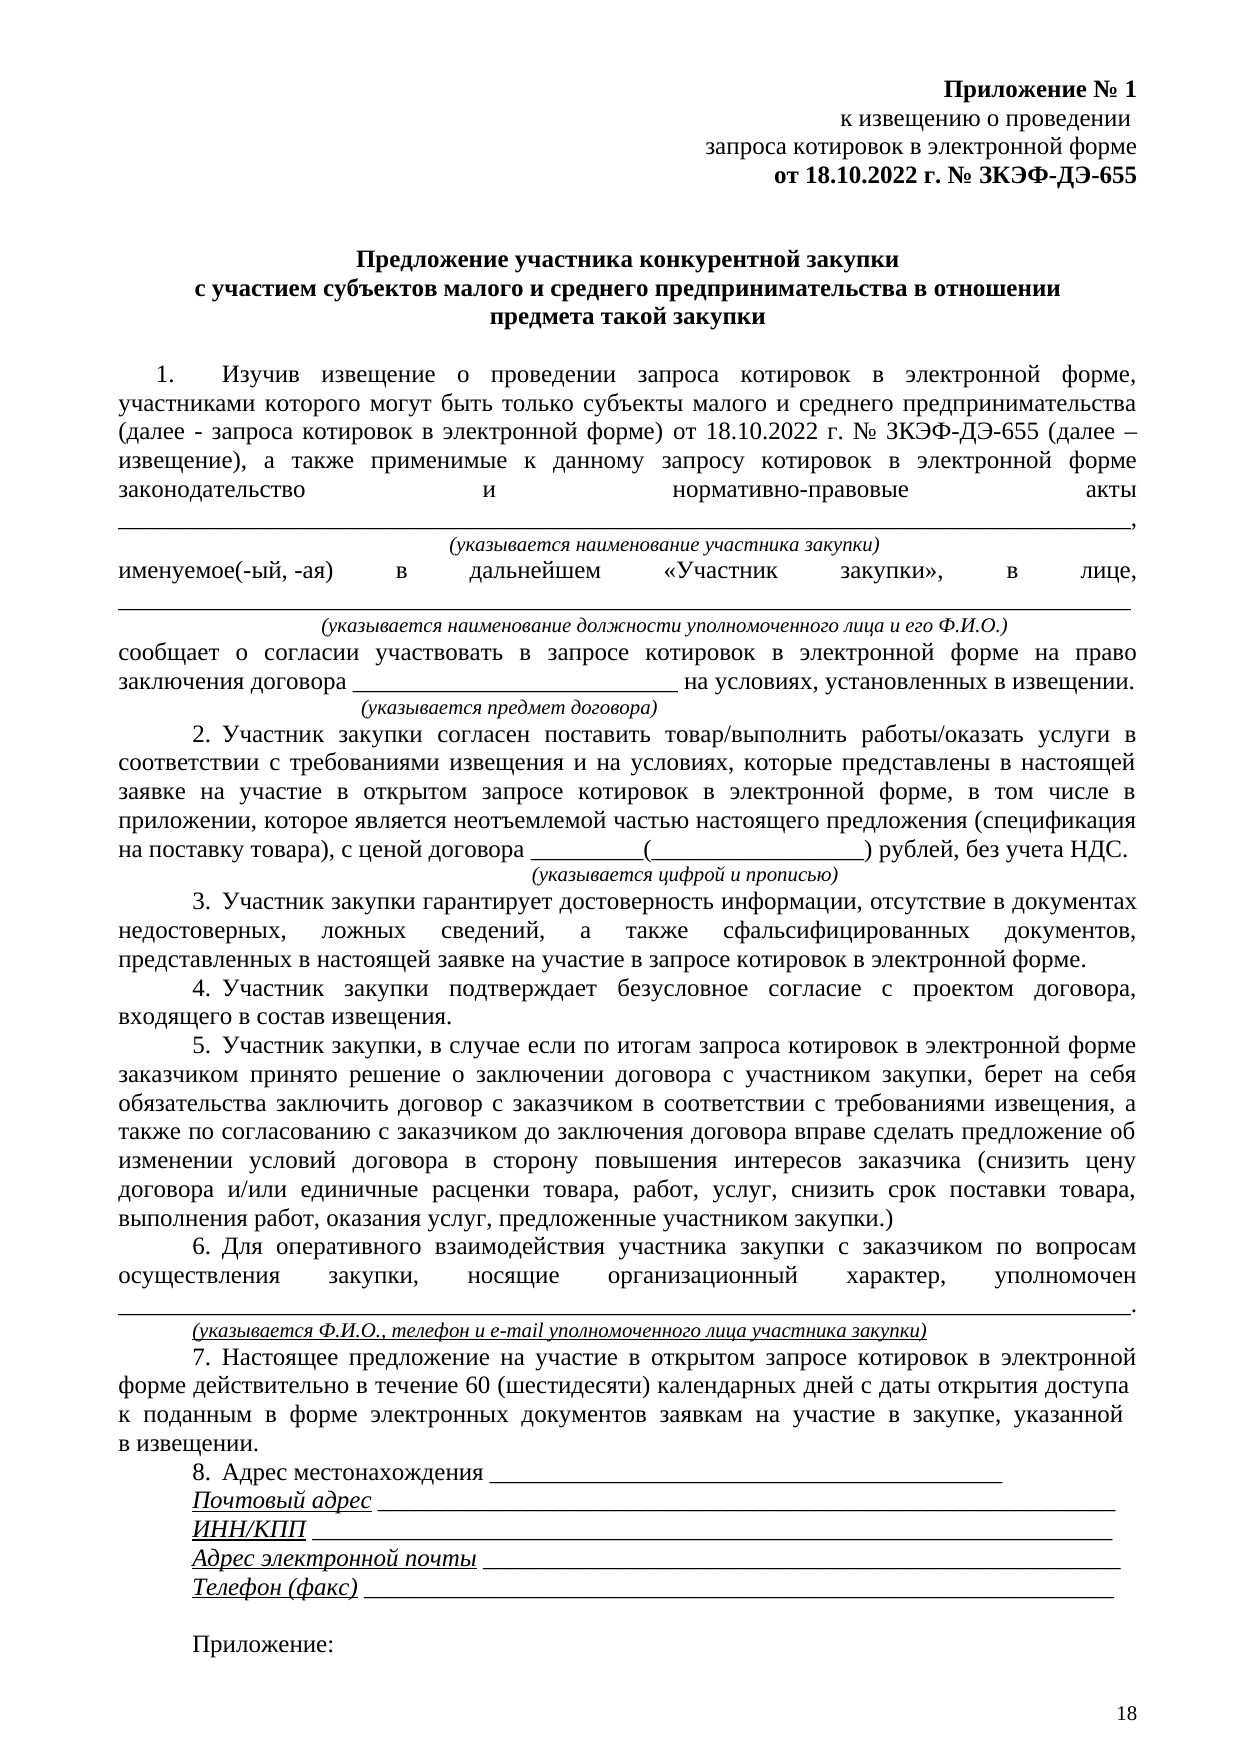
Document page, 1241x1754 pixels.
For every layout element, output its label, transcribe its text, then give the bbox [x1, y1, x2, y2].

list Участник закупки согласен поставить товар/выполнить работы/оказать услуги в соответствии с требованиями извещения и на условиях, которые представлены в настоящей заявке на участие в открытом запросе котировок в электронной форме, в том числе в приложении, которое является неотъемлемой частью настоящего предложения (спецификация на поставку товара), с ценой договора _________(_________________) рублей, без учета НДС. [118, 719, 1137, 862]
text Приложение № 1 [118, 74, 1137, 103]
list Адрес местонахождения _________________________________________ [118, 1457, 1137, 1486]
text (указывается наименование должности уполномоченного лица и его Ф.И.О.) [118, 613, 1137, 637]
text сообщает о согласии участвовать в запросе котировок в электронной форме на право заключения договора __________________________ на условиях, установленных в извещении. [118, 637, 1137, 694]
list Изучив извещение о проведении запроса котировок в электронной форме, участниками которого могут быть только субъекты малого и среднего предпринимательства (далее - запроса котировок в электронной форме) от 18.10.2022 г. № ЗКЭФ-ДЭ-655 (далее – извещение), а также применимые к данному запросу котировок в электронной форме законодательство и нормативно-правовые акты _________________________________________________________________________________, [118, 359, 1137, 531]
text (указывается Ф.И.О., телефон и e-mail уполномоченного лица участника закупки) [118, 1318, 1137, 1342]
list Участник закупки подтверждает безусловное согласие с проектом договора, входящего в состав извещения. [118, 973, 1137, 1030]
list Участник закупки, в случае если по итогам запроса котировок в электронной форме заказчиком принято решение о заключении договора с участником закупки, берет на себя обязательства заключить договор с заказчиком в соответствии с требованиями извещения, а также по согласованию с заказчиком до заключения договора вправе сделать предложение об изменении условий договора в сторону повышения интересов заказчика (снизить цену договора и/или единичные расценки товара, работ, услуг, снизить срок поставки товара, выполнения работ, оказания услуг, предложенные участником закупки.) [118, 1030, 1137, 1231]
text Предложение участника конкурентной закупки с участием субъектов малого и среднего предпринимательства в отношении предмета такой закупки [118, 244, 1137, 330]
text ИНН/КПП ________________________________________________________________ [118, 1514, 1137, 1543]
text Телефон (факс) ____________________________________________________________ [118, 1572, 1137, 1601]
list Участник закупки гарантирует достоверность информации, отсутствие в документах недостоверных, ложных сведений, а также сфальсифицированных документов, представленных в настоящей заявке на участие в запросе котировок в электронной форме. [118, 886, 1137, 973]
text именуемое(-ый, -ая) в дальнейшем «Участник закупки», в лице, _________________________________________________________________________________ [118, 556, 1137, 613]
text к извещению о проведении запроса котировок в электронной форме [620, 103, 1137, 160]
text от 18.10.2022 г. № ЗКЭФ-ДЭ-655 [118, 160, 1137, 189]
text (указывается наименование участника закупки) [118, 531, 1137, 556]
list Настоящее предложение на участие в открытом запросе котировок в электронной форме действительно в течение 60 (шестидесяти) календарных дней с даты открытия доступа к поданным в форме электронных документов заявкам на участие в закупке, указанной в извещении. [118, 1342, 1137, 1457]
text (указывается предмет договора) [118, 694, 1137, 719]
text (указывается цифрой и прописью) [118, 862, 1137, 886]
text Почтовый адрес ___________________________________________________________ [118, 1486, 1137, 1514]
text Адрес электронной почты ___________________________________________________ [118, 1543, 1137, 1572]
text Приложение: [118, 1629, 1137, 1658]
list Для оперативного взаимодействия участника закупки с заказчиком по вопросам осуществления закупки, носящие организационный характер, уполномочен _________________________________________________________________________________. [118, 1231, 1137, 1318]
